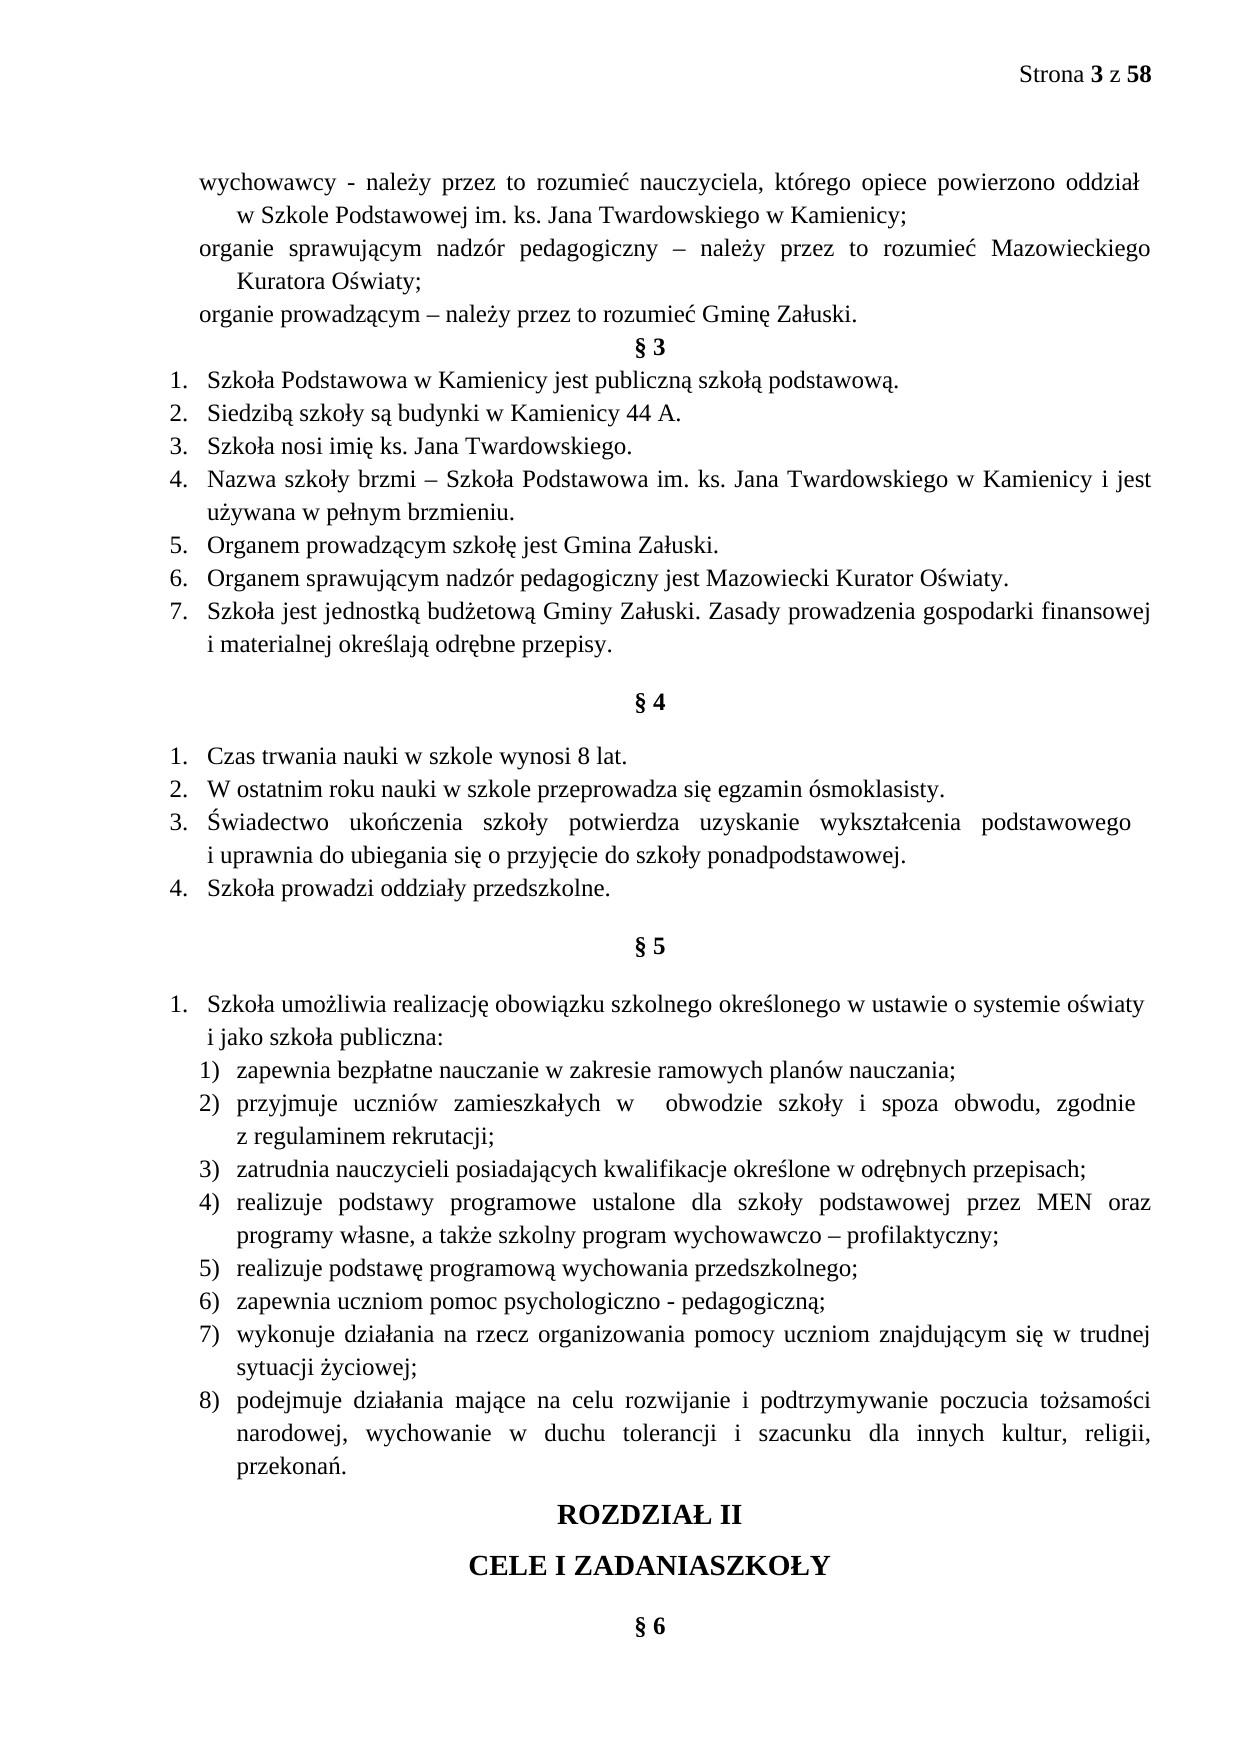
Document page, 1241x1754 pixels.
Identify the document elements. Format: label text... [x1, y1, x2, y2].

list W ostatnim roku nauki w szkole przeprowadza się egzamin ósmoklasisty. [169, 774, 1152, 803]
list Świadectwo ukończenia szkoły potwierdza uzyskanie wykształcenia podstawowego i uprawnia do ubiegania się o przyjęcie do szkoły ponadpodstawowej. [169, 807, 1152, 869]
text CELE I ZADANIASZKOŁY [148, 1548, 1152, 1581]
list Szkoła Podstawowa w Kamienicy jest publiczną szkołą podstawową. [169, 365, 1152, 394]
list wykonuje działania na rzecz organizowania pomocy uczniom znajdującym się w trudnej sytuacji życiowej; [199, 1319, 1152, 1381]
list zapewnia bezpłatne nauczanie w zakresie ramowych planów nauczania; [199, 1055, 1152, 1084]
text ROZDZIAŁ II [148, 1497, 1152, 1530]
list Czas trwania nauki w szkole wynosi 8 lat. [169, 741, 1152, 770]
list realizuje podstawę programową wychowania przedszkolnego; [199, 1253, 1152, 1282]
text § 4 [148, 687, 1152, 716]
text organie sprawującym nadzór pedagogiczny – należy przez to rozumieć Mazowieckiego Kuratora Oświaty; [199, 233, 1152, 294]
list Organem prowadzącym szkołę jest Gmina Załuski. [169, 530, 1152, 559]
text organie prowadzącym – należy przez to rozumieć Gminę Załuski. [199, 299, 1152, 328]
text § 3 [148, 332, 1152, 361]
list zatrudnia nauczycieli posiadających kwalifikacje określone w odrębnych przepisach; [199, 1154, 1152, 1183]
text wychowawcy - należy przez to rozumieć nauczyciela, którego opiece powierzono oddział w Szkole Podstawowej im. ks. Jana Twardowskiego w Kamienicy; [199, 167, 1152, 228]
list Siedzibą szkoły są budynki w Kamienicy 44 A. [169, 398, 1152, 427]
list podejmuje działania mające na celu rozwijanie i podtrzymywanie poczucia tożsamości narodowej, wychowanie w duchu tolerancji i szacunku dla innych kultur, religii, przekonań. [199, 1385, 1152, 1480]
list Szkoła umożliwia realizację obowiązku szkolnego określonego w ustawie o systemie oświaty i jako szkoła publiczna: [169, 989, 1152, 1051]
list przyjmuje uczniów zamieszkałych w obwodzie szkoły i spoza obwodu, zgodnie z regulaminem rekrutacji; [199, 1088, 1152, 1150]
list Szkoła jest jednostką budżetową Gminy Załuski. Zasady prowadzenia gospodarki finansowej i materialnej określają odrębne przepisy. [169, 596, 1152, 658]
list realizuje podstawy programowe ustalone dla szkoły podstawowej przez MEN oraz programy własne, a także szkolny program wychowawczo – profilaktyczny; [199, 1187, 1152, 1249]
text § 5 [148, 931, 1152, 960]
list Organem sprawującym nadzór pedagogiczny jest Mazowiecki Kurator Oświaty. [169, 563, 1152, 592]
text § 6 [148, 1611, 1152, 1640]
list Szkoła nosi imię ks. Jana Twardowskiego. [169, 431, 1152, 460]
list Szkoła prowadzi oddziały przedszkolne. [169, 873, 1152, 902]
list zapewnia uczniom pomoc psychologiczno - pedagogiczną; [199, 1286, 1152, 1315]
list Nazwa szkoły brzmi – Szkoła Podstawowa im. ks. Jana Twardowskiego w Kamienicy i jest używana w pełnym brzmieniu. [169, 464, 1152, 526]
